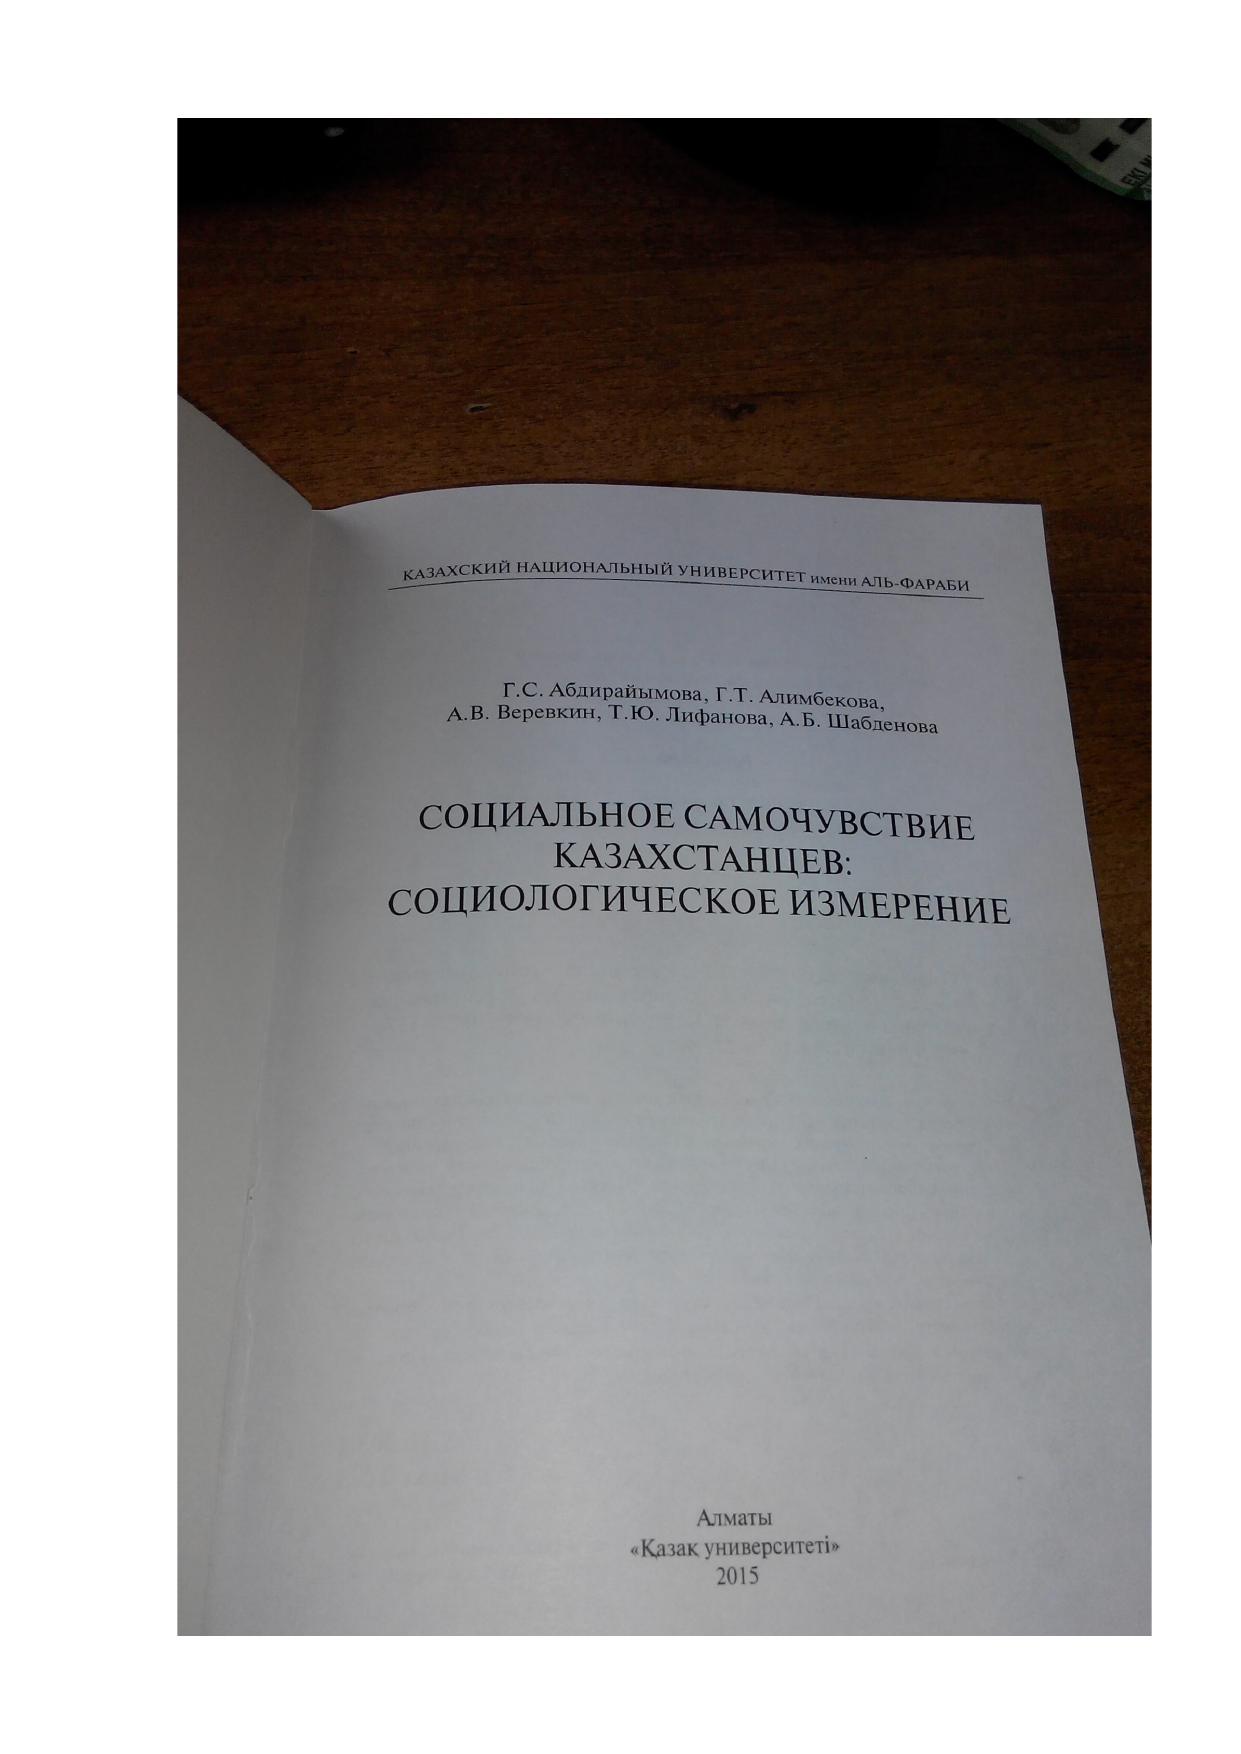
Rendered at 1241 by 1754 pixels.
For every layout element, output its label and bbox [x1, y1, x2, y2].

picture [177, 118, 1152, 1636]
